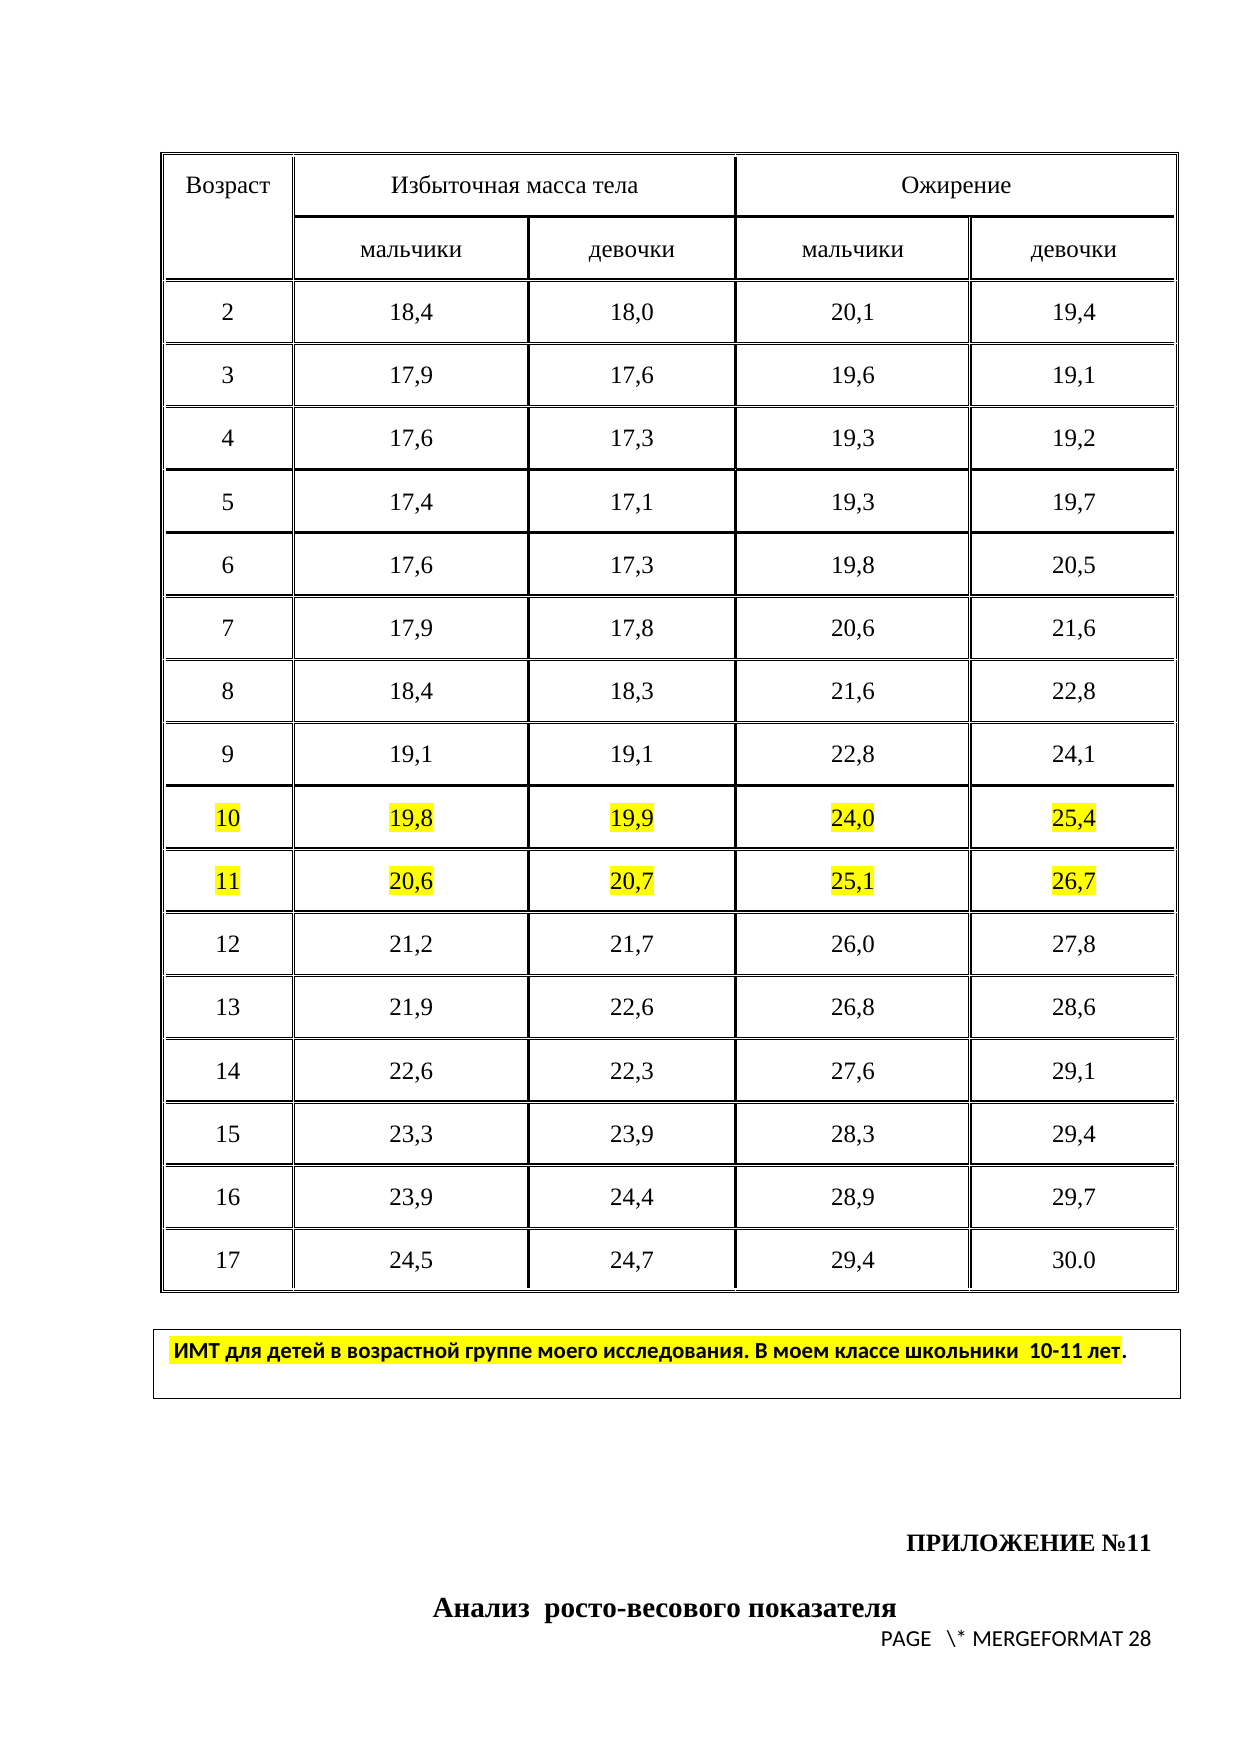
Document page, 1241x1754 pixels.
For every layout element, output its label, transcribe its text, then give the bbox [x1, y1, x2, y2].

table_cell 19,3 [737, 471, 968, 531]
table_header Ожирение [735, 155, 1176, 215]
table_cell 29,7 [972, 1163, 1176, 1227]
table_cell 20,6 [737, 598, 968, 657]
table_cell 18,4 [295, 282, 527, 341]
table_cell 19,8 [295, 787, 527, 847]
table_cell 16 [164, 1163, 292, 1227]
table_cell 27,8 [972, 910, 1176, 974]
table_cell 24,0 [737, 787, 968, 847]
table_cell 14 [162, 1037, 294, 1100]
table_cell 20,7 [530, 851, 734, 910]
table_cell 12 [164, 910, 292, 974]
table_cell 17,3 [530, 408, 734, 468]
table_cell 27,6 [737, 1040, 968, 1100]
table_cell 19,1 [530, 724, 734, 784]
table_cell 19,4 [972, 278, 1176, 341]
table_cell 23,9 [530, 1104, 734, 1163]
table_cell 17,6 [295, 408, 527, 468]
table_cell 17,9 [295, 345, 527, 404]
table_cell 17 [162, 1227, 294, 1290]
table_cell 21,2 [295, 914, 527, 974]
table_cell 17,6 [530, 345, 734, 404]
table_cell 10 [164, 784, 292, 847]
table_cell 19,6 [737, 345, 968, 404]
table_cell 29,4 [735, 1227, 970, 1290]
table_cell 18,0 [530, 282, 734, 341]
table_cell 19,1 [295, 724, 527, 784]
table_cell 28,9 [737, 1167, 968, 1227]
text ПРИЛОЖЕНИЕ №11 [177, 1528, 1152, 1557]
table_cell мальчики [737, 218, 968, 278]
table_cell 22,3 [530, 1040, 734, 1100]
table_cell 17,3 [530, 534, 734, 594]
table_cell 13 [162, 974, 294, 1037]
table_cell 24,4 [530, 1167, 734, 1227]
table_cell 5 [162, 468, 292, 531]
table_header Избыточная масса тела [294, 155, 735, 215]
table_cell 9 [162, 721, 294, 784]
table_cell 11 [164, 847, 292, 910]
table_cell 8 [164, 658, 292, 721]
table_cell 26,8 [737, 977, 968, 1037]
table_cell 20,6 [295, 851, 527, 910]
table_cell 7 [164, 594, 292, 657]
table_cell 19,1 [972, 341, 1176, 404]
table_cell 17,8 [530, 598, 734, 657]
table_cell 22,8 [737, 724, 968, 784]
table_cell 18,3 [530, 661, 734, 721]
table_cell 19,8 [737, 534, 968, 594]
table_cell 21,7 [530, 914, 734, 974]
table_cell 4 [164, 405, 292, 468]
table_cell 20,1 [737, 282, 968, 341]
table_cell 19,9 [530, 787, 734, 847]
table_cell 22,6 [530, 977, 734, 1037]
table_cell 3 [164, 341, 292, 404]
table_cell 18,4 [295, 661, 527, 721]
table_cell 23,9 [295, 1167, 527, 1227]
table_cell 6 [164, 531, 292, 594]
table_cell 19,2 [972, 405, 1176, 468]
table_cell 17,1 [530, 471, 734, 531]
table_cell 17,9 [295, 598, 527, 657]
table_cell девочки [972, 215, 1176, 278]
table_cell 21,9 [295, 977, 527, 1037]
table_cell 17,6 [295, 534, 527, 594]
table_header Возраст [164, 155, 294, 278]
table_cell девочки [530, 218, 734, 278]
table_cell 28,3 [737, 1104, 968, 1163]
table_cell 24,1 [970, 721, 1177, 784]
table_cell 19,3 [737, 408, 968, 468]
table_cell 15 [164, 1100, 292, 1163]
table_cell 29,4 [972, 1100, 1176, 1163]
table_cell 26,7 [972, 847, 1176, 910]
table_cell 26,0 [737, 914, 968, 974]
table_cell 29,1 [970, 1037, 1177, 1100]
table_cell мальчики [295, 218, 527, 278]
table_cell 24,7 [528, 1230, 735, 1290]
table_cell 25,1 [737, 851, 968, 910]
table_cell 2 [164, 278, 292, 341]
table_cell 20,5 [972, 531, 1176, 594]
table_cell 22,8 [972, 658, 1176, 721]
table_cell 17,4 [295, 471, 527, 531]
table_cell 21,6 [737, 661, 968, 721]
table_cell 28,6 [970, 974, 1177, 1037]
table_cell 25,4 [972, 784, 1176, 847]
table_cell 30.0 [970, 1227, 1177, 1290]
table_cell 23,3 [295, 1104, 527, 1163]
table_cell 22,6 [295, 1040, 527, 1100]
table_cell 21,6 [972, 594, 1176, 657]
table_cell 24,5 [294, 1230, 528, 1290]
table_cell 19,7 [972, 468, 1177, 531]
text Анализ росто-весового показателя [177, 1590, 1152, 1624]
